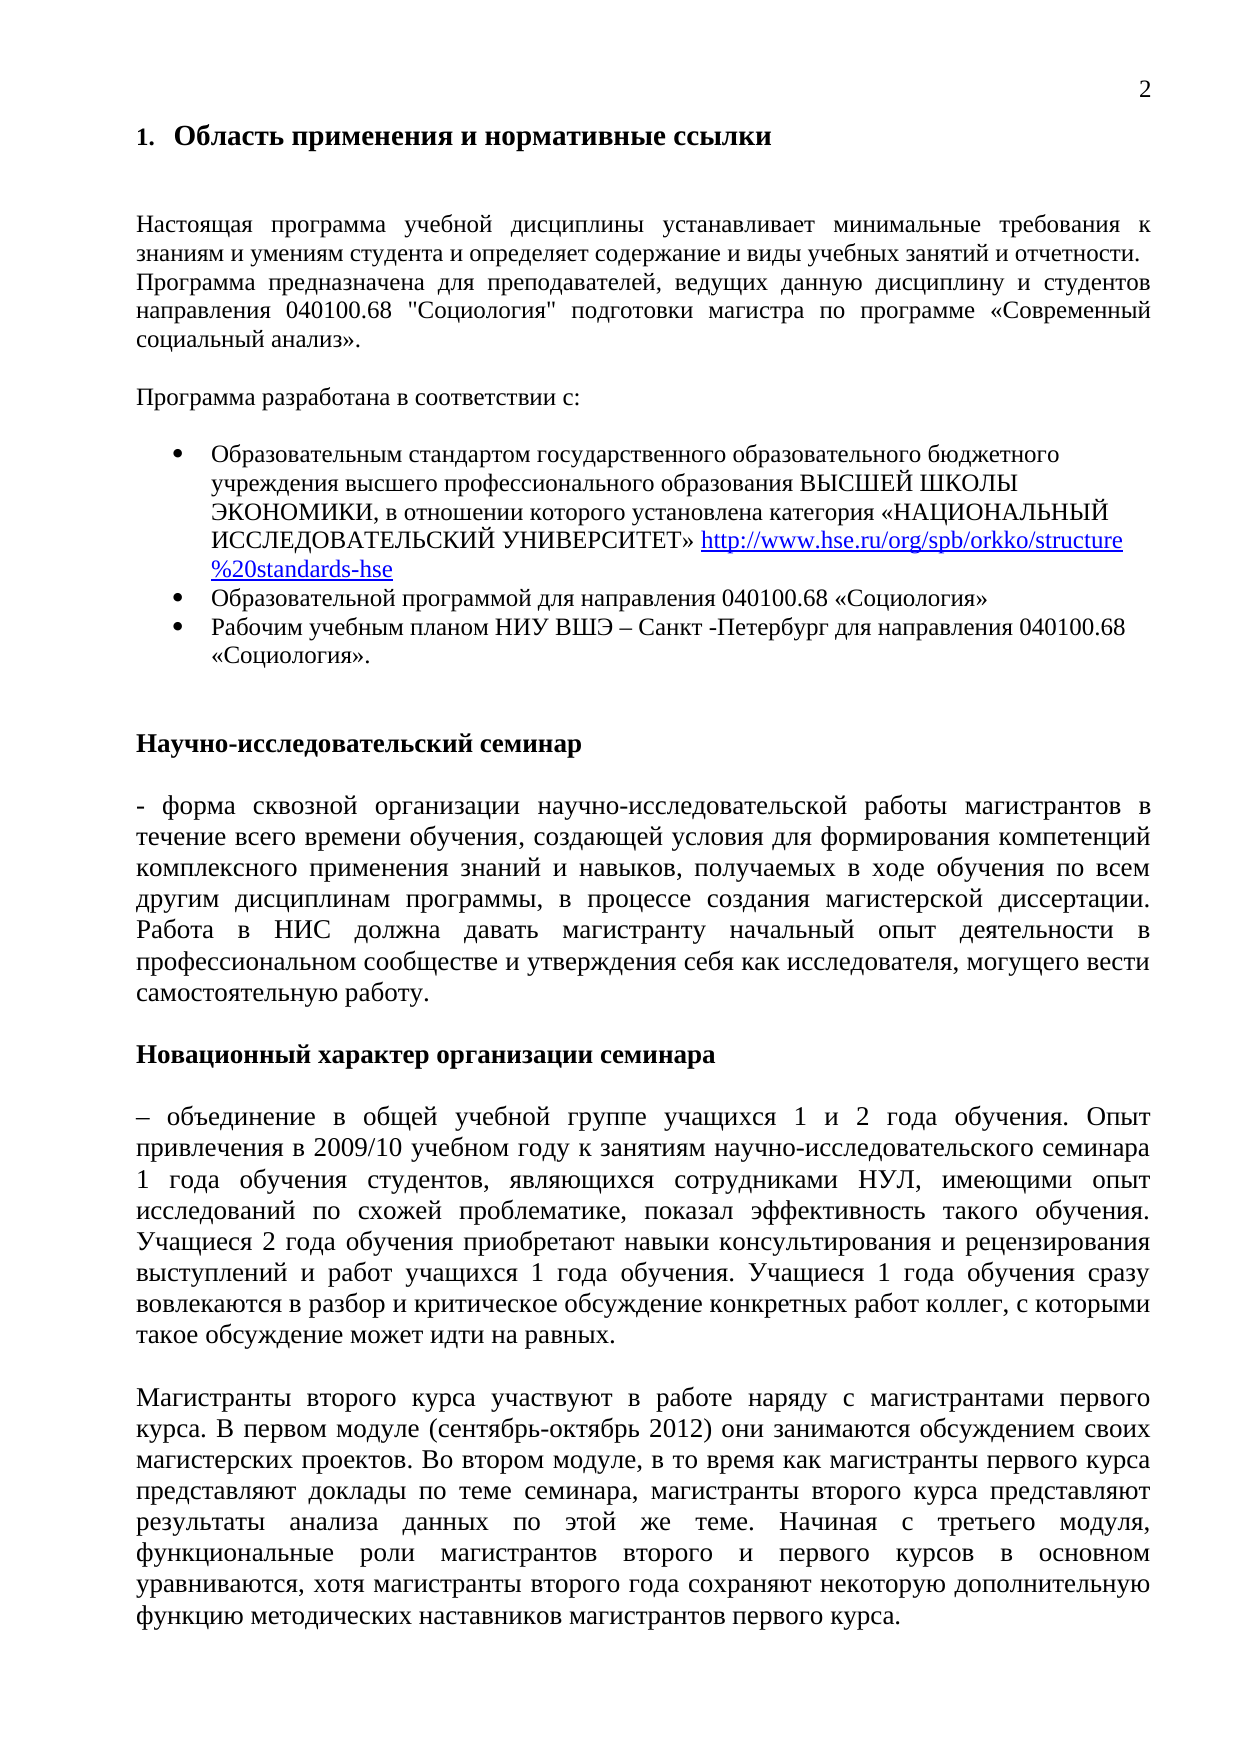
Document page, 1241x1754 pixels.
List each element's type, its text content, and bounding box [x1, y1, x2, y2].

list Рабочим учебным планом НИУ ВШЭ – Санкт -Петербург для направления 040100.68 «Социология». [173, 612, 1152, 669]
list Образовательной программой для направления 040100.68 «Социология» [173, 583, 1152, 612]
text Программа разработана в соответствии с: [136, 382, 1152, 410]
text Научно-исследовательский семинар [136, 727, 1152, 758]
text - форма сквозной организации научно-исследовательской работы магистрантов в течение всего времени обучения, создающей условия для формирования компетенций комплексного применения знаний и навыков, получаемых в ходе обучения по всем другим дисциплинам программы, в процессе создания магистерской диссертации. Работа в НИС должна давать магистранту начальный опыт деятельности в профессиональном сообществе и утверждения себя как исследователя, могущего вести самостоятельную работу. [136, 789, 1152, 1007]
text Магистранты второго курса участвуют в работе наряду с магистрантами первого курса. В первом модуле (сентябрь-октябрь 2012) они занимаются обсуждением своих магистерских проектов. Во втором модуле, в то время как магистранты первого курса представляют доклады по теме семинара, магистранты второго курса представляют результаты анализа данных по этой же теме. Начиная с третьего модуля, функциональные роли магистрантов второго и первого курсов в основном уравниваются, хотя магистранты второго года сохраняют некоторую дополнительную функцию методических наставников магистрантов первого курса. [136, 1381, 1152, 1630]
text Программа предназначена для преподавателей, ведущих данную дисциплину и студентов направления 040100.68 подготовки магистра по программе «Современный социальный анализ». [136, 267, 1152, 353]
text Новационный характер организации семинара [136, 1038, 1152, 1069]
text – объединение в общей учебной группе учащихся 1 и 2 года обучения. Опыт привлечения в 2009/10 учебном году к занятиям научно-исследовательского семинара 1 года обучения студентов, являющихся сотрудниками НУЛ, имеющими опыт исследований по схожей проблематике, показал эффективность такого обучения. Учащиеся 2 года обучения приобретают навыки консультирования и рецензирования выступлений и работ учащихся 1 года обучения. Учащиеся 1 года обучения сразу вовлекаются в разбор и критическое обсуждение конкретных работ коллег, с которыми такое обсуждение может идти на равных. [136, 1100, 1152, 1349]
text Настоящая программа учебной дисциплины устанавливает минимальные требования к знаниям и умениям студента и определяет содержание и виды учебных занятий и отчетности. [136, 209, 1152, 267]
list Образовательным стандартом государственного образовательного бюджетного учреждения высшего профессионального образования ВЫСШЕЙ ШКОЛЫ ЭКОНОМИКИ, в отношении которого установлена категория «НАЦИОНАЛЬНЫЙ ИССЛЕДОВАТЕЛЬСКИЙ УНИВЕРСИТЕТ» http://www.hse.ru/org/spb/orkko/structure%20standards-hse [173, 439, 1152, 583]
subtitle Область применения и нормативные ссылки [136, 118, 1152, 152]
